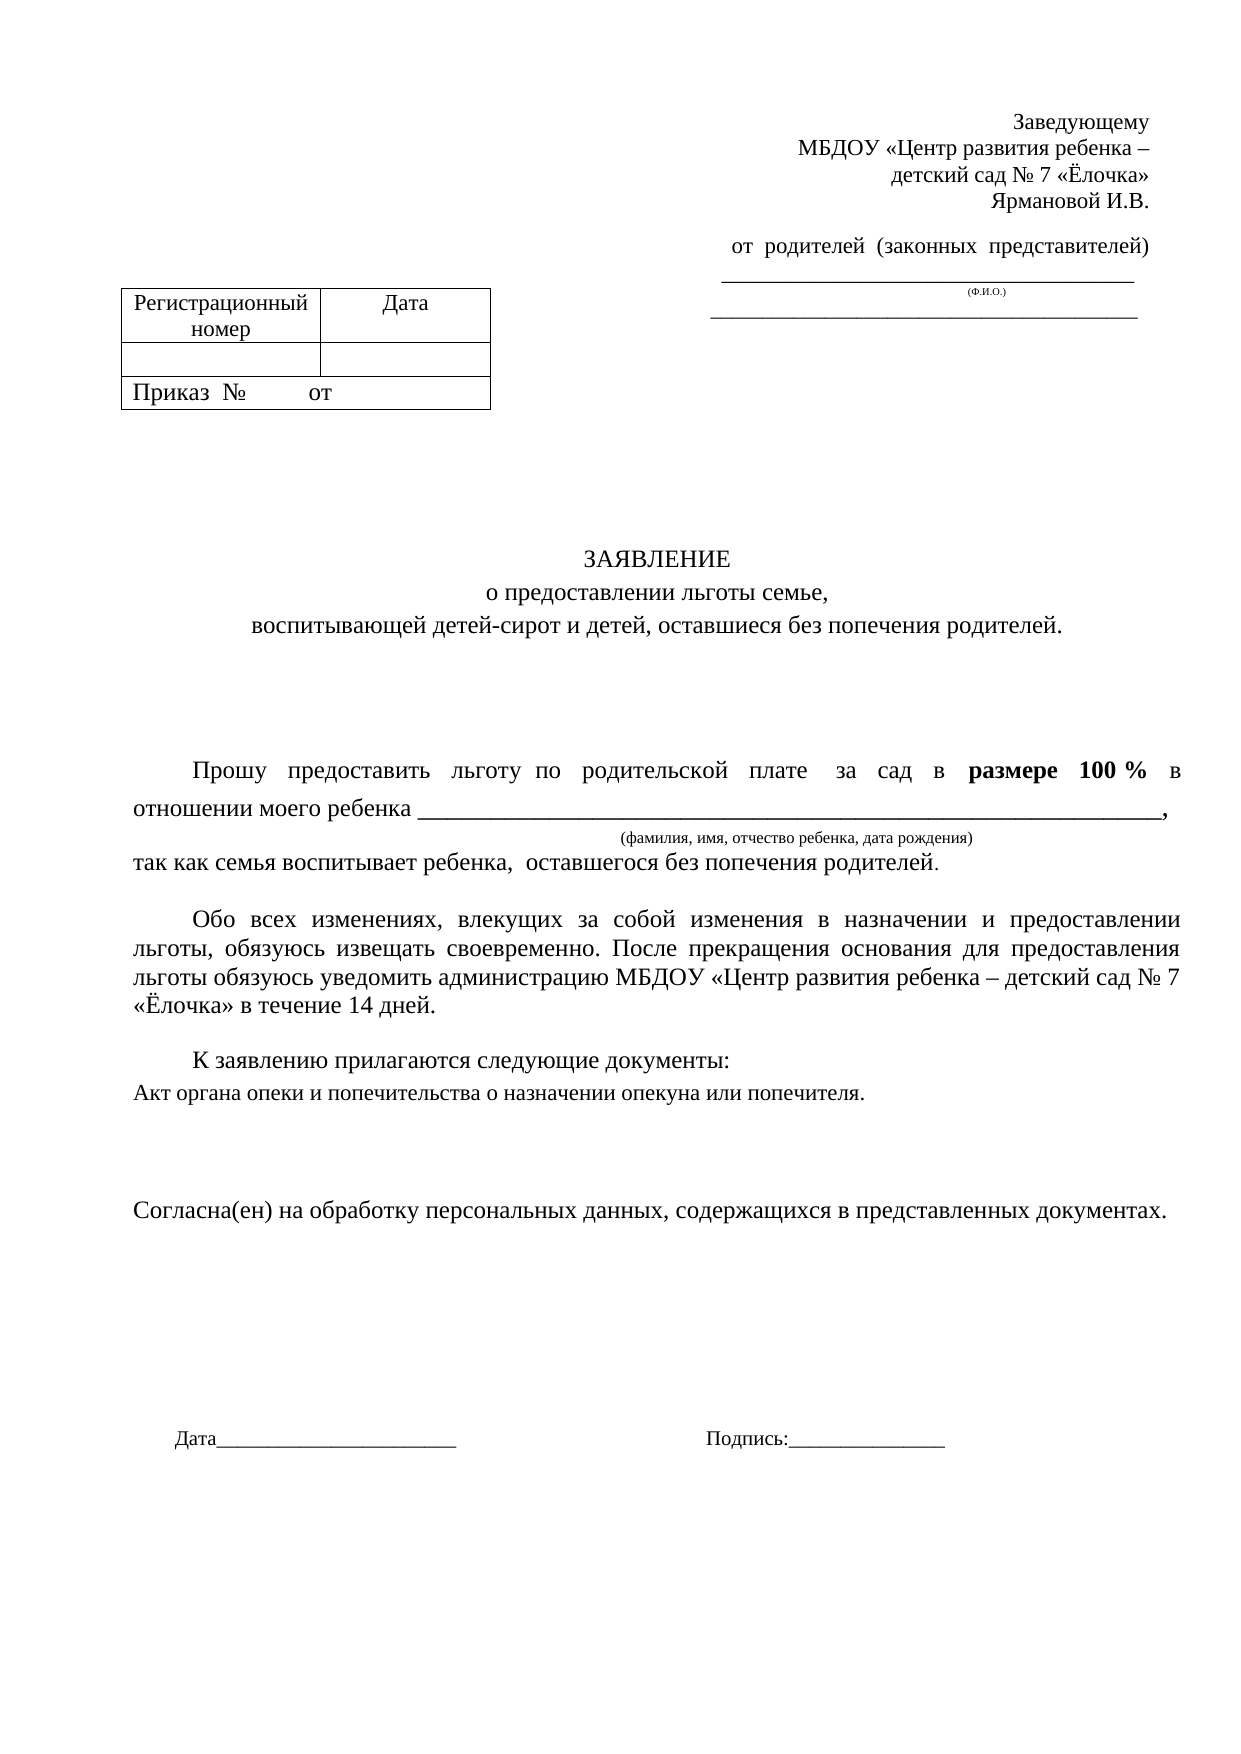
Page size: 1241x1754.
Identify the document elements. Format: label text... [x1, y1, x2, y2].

table_cell [122, 343, 320, 376]
table_cell Приказ № от [122, 377, 490, 409]
text К заявлению прилагаются следующие документы: [133, 1046, 1181, 1074]
text Согласна(ен) на обработку персональных данных, содержащихся в представленных документах. [133, 1195, 1181, 1223]
text (фамилия, имя, отчество ребенка, дата рождения) [133, 827, 1181, 847]
text воспитывающей детей-сирот и детей, оставшиеся без попечения родителей. [133, 610, 1181, 639]
text Обо всех изменениях, влекущих за собой изменения в назначении и предоставлении льготы, обязуюсь извещать своевременно. После прекращения основания для предоставления льготы обязуюсь уведомить администрацию МБДОУ «Центр развития ребенка – детский сад № 7 «Ёлочка» в течение 14 дней. [133, 904, 1181, 1019]
text Акт органа опеки и попечительства о назначении опекуна или попечителя. [133, 1078, 1181, 1105]
table_header Регистрационный номер [122, 289, 320, 342]
text так как семья воспитывает ребенка, оставшегося без попечения родителей. [133, 847, 1181, 875]
table_cell [321, 343, 490, 376]
text Прошу предоставить льготу по родительской плате за сад в размере 100 % в отношении моего ребенка ___________________________________________________, [133, 755, 1181, 822]
table_header Дата [321, 289, 490, 342]
text ЗАЯВЛЕНИЕ [133, 544, 1181, 573]
text о предоставлении льготы семье, [133, 577, 1181, 606]
text Дата_______________________ Подпись:_______________ [133, 1426, 1181, 1450]
